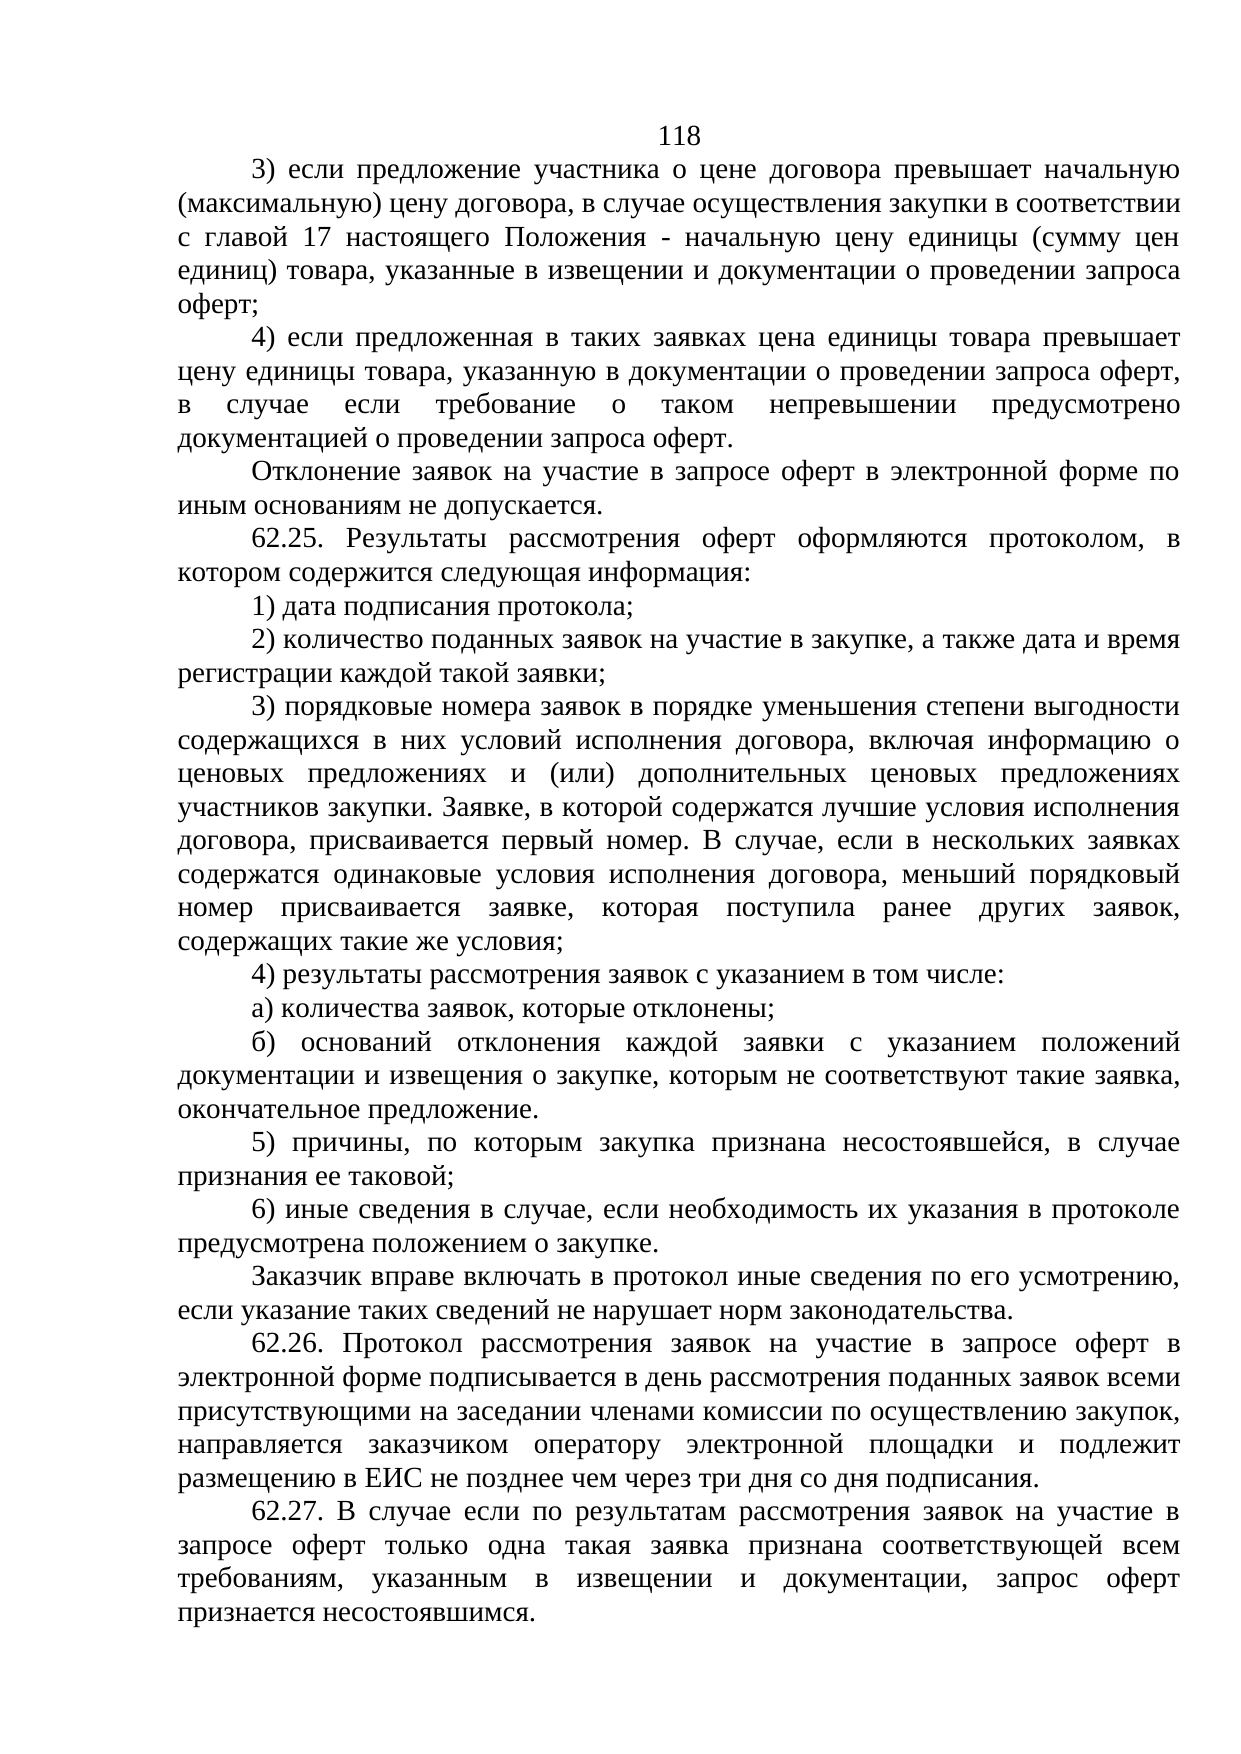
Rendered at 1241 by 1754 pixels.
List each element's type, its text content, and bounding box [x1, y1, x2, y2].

text 2) количество поданных заявок на участие в закупке, а также дата и время регистрации каждой такой заявки; [177, 621, 1181, 688]
text 4) результаты рассмотрения заявок с указанием в том числе: [177, 957, 1181, 990]
text а) количества заявок, которые отклонены; [177, 990, 1181, 1024]
text 62.25. Результаты рассмотрения оферт оформляются протоколом, в котором содержится следующая информация: [177, 521, 1181, 588]
text 3) порядковые номера заявок в порядке уменьшения степени выгодности содержащихся в них условий исполнения договора, включая информацию о ценовых предложениях и (или) дополнительных ценовых предложениях участников закупки. Заявке, в которой содержатся лучшие условия исполнения договора, присваивается первый номер. В случае, если в нескольких заявках содержатся одинаковые условия исполнения договора, меньший порядковый номер присваивается заявке, которая поступила ранее других заявок, содержащих такие же условия; [177, 688, 1181, 957]
text б) оснований отклонения каждой заявки с указанием положений документации и извещения о закупке, которым не соответствуют такие заявка, окончательное предложение. [177, 1024, 1181, 1124]
text 3) если предложение участника о цене договора превышает начальную (максимальную) цену договора, в случае осуществления закупки в соответствии с главой 17 настоящего Положения - начальную цену единицы (сумму цен единиц) товара, указанные в извещении и документации о проведении запроса оферт; [177, 152, 1181, 319]
text 1) дата подписания протокола; [177, 588, 1181, 621]
text 4) если предложенная в таких заявках цена единицы товара превышает цену единицы товара, указанную в документации о проведении запроса оферт, в случае если требование о таком непревышении предусмотрено документацией о проведении запроса оферт. [177, 319, 1181, 453]
text Отклонение заявок на участие в запросе оферт в электронной форме по иным основаниям не допускается. [177, 453, 1181, 521]
text 62.26. Протокол рассмотрения заявок на участие в запросе оферт в электронной форме подписывается в день рассмотрения поданных заявок всеми присутствующими на заседании членами комиссии по осуществлению закупок, направляется заказчиком оператору электронной площадки и подлежит размещению в ЕИС не позднее чем через три дня со дня подписания. [177, 1326, 1181, 1493]
text 6) иные сведения в случае, если необходимость их указания в протоколе предусмотрена положением о закупке. [177, 1191, 1181, 1258]
text 5) причины, по которым закупка признана несостоявшейся, в случае признания ее таковой; [177, 1124, 1181, 1191]
text 62.27. В случае если по результатам рассмотрения заявок на участие в запросе оферт только одна такая заявка признана соответствующей всем требованиям, указанным в извещении и документации, запрос оферт признается несостоявшимся. [177, 1493, 1181, 1627]
text Заказчик вправе включать в протокол иные сведения по его усмотрению, если указание таких сведений не нарушает норм законодательства. [177, 1258, 1181, 1326]
